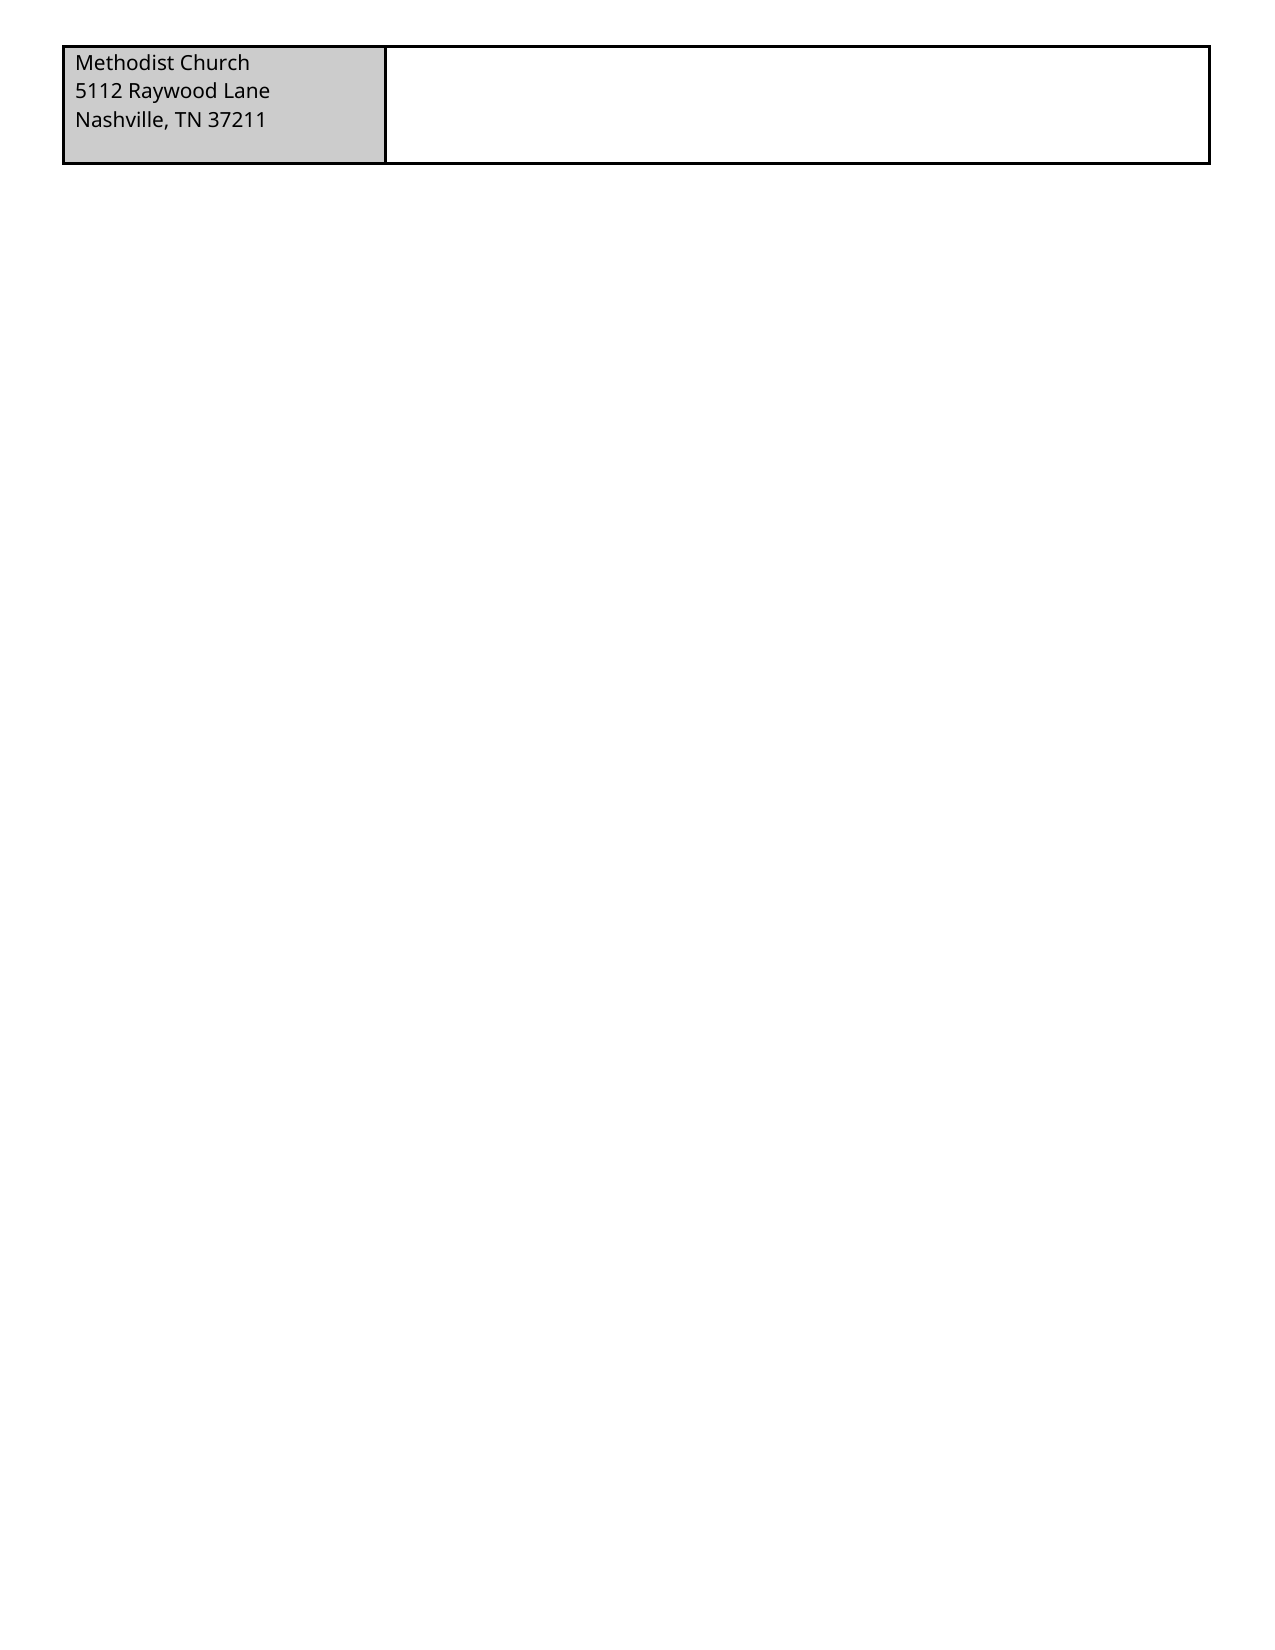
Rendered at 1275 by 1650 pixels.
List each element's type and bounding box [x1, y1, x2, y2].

table_cell [387, 48, 1208, 162]
